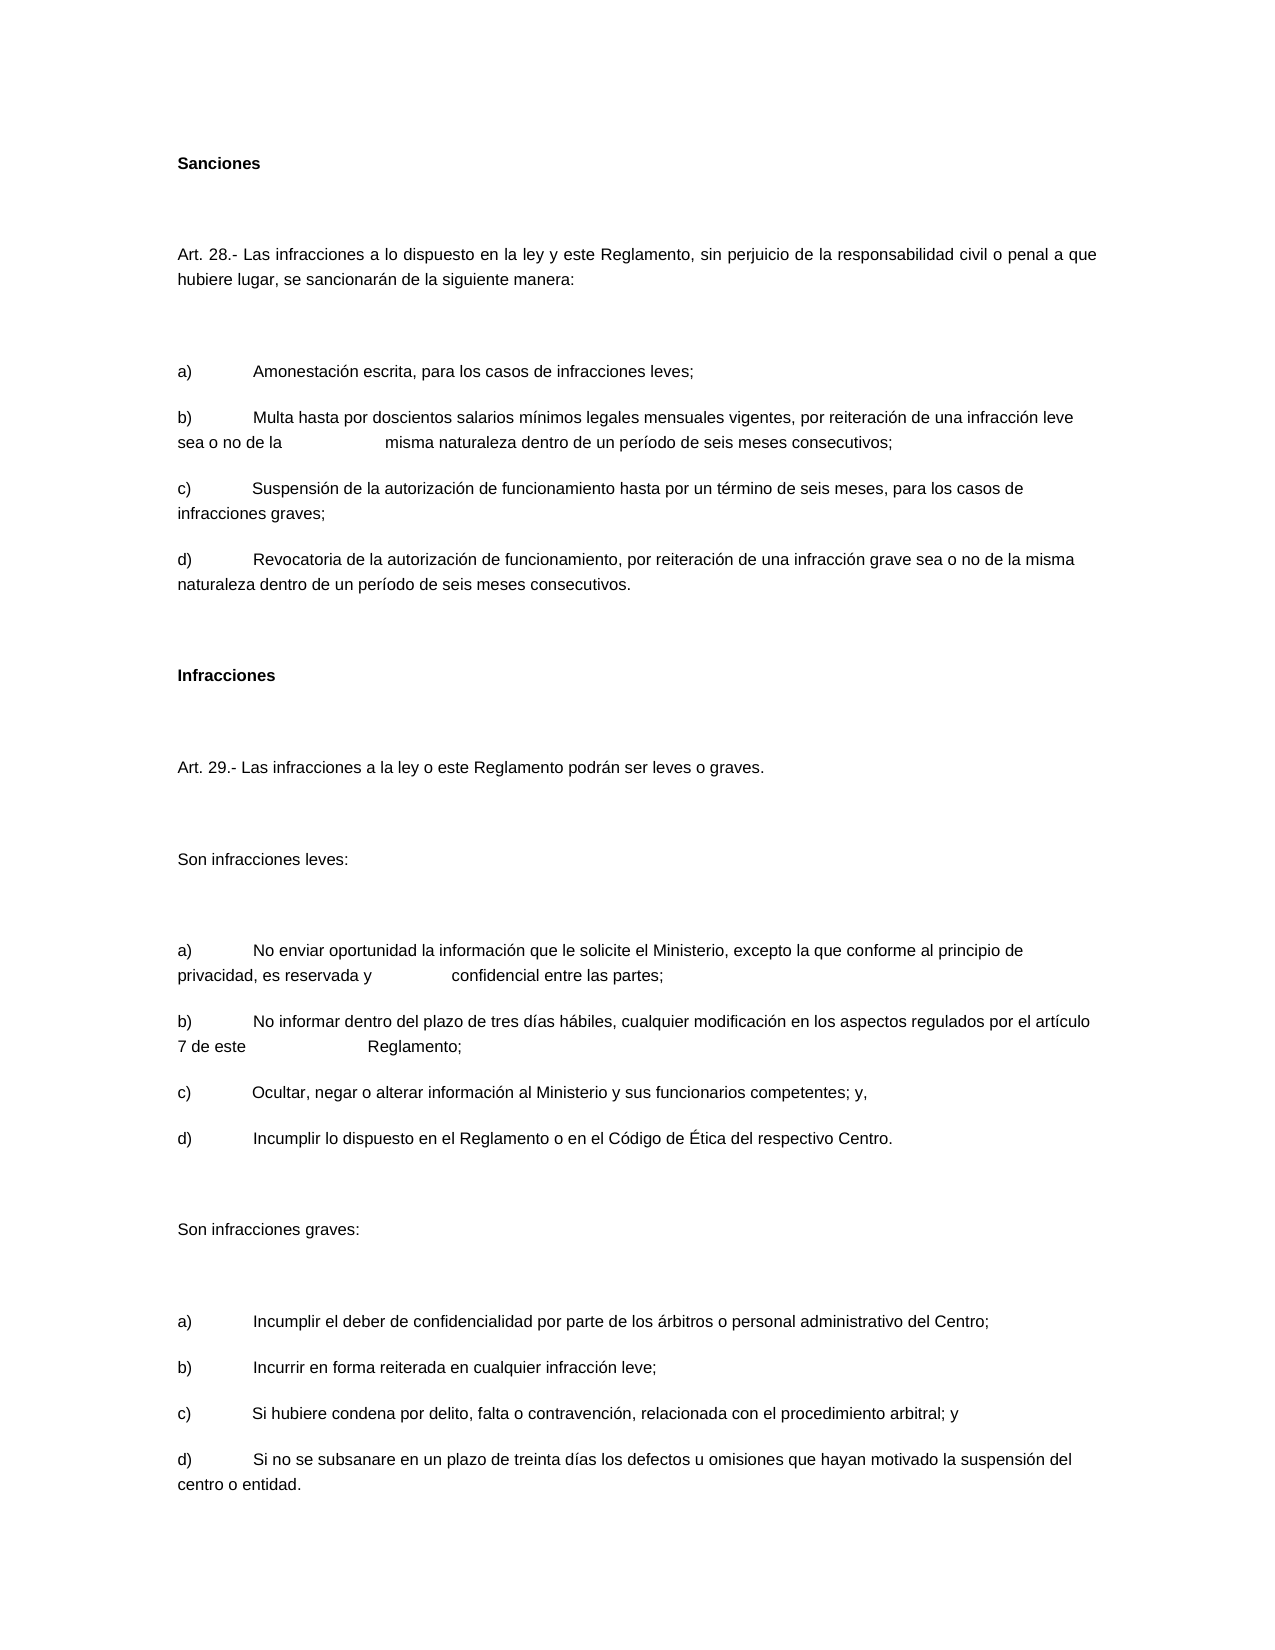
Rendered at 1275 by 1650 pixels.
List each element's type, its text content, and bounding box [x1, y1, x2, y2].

text d) Revocatoria de la autorización de funcionamiento, por reiteración de una infracción grave sea o no de la misma naturaleza dentro de un período de seis meses consecutivos. [177, 543, 1098, 593]
text a) Amonestación escrita, para los casos de infracciones leves; [177, 356, 1098, 381]
text Son infracciones graves: [177, 1214, 1098, 1239]
text Sanciones [177, 148, 1098, 173]
text d) Incumplir lo dispuesto en el Reglamento o en el Código de Ética del respectivo Centro. [177, 1123, 1098, 1148]
text d) Si no se subsanare en un plazo de treinta días los defectos u omisiones que hayan motivado la suspensión del centro o entidad. [177, 1443, 1098, 1493]
text Art. 29.- Las infracciones a la ley o este Reglamento podrán ser leves o graves. [177, 752, 1098, 777]
text a) Incumplir el deber de confidencialidad por parte de los árbitros o personal administrativo del Centro; [177, 1306, 1098, 1331]
text b) Incurrir en forma reiterada en cualquier infracción leve; [177, 1352, 1098, 1377]
text Son infracciones leves: [177, 843, 1098, 868]
text Infracciones [177, 660, 1098, 685]
text b) No informar dentro del plazo de tres días hábiles, cualquier modificación en los aspectos regulados por el artículo 7 de este Reglamento; [177, 1006, 1098, 1056]
text c) Si hubiere condena por delito, falta o contravención, relacionada con el procedimiento arbitral; y [177, 1398, 1098, 1423]
text Art. 28.- Las infracciones a lo dispuesto en la ley y este Reglamento, sin perjuicio de la responsabilidad civil o penal a que hubiere lugar, se sancionarán de la siguiente manera: [177, 239, 1098, 289]
text c) Ocultar, negar o alterar información al Ministerio y sus funcionarios competentes; y, [177, 1077, 1098, 1102]
text c) Suspensión de la autorización de funcionamiento hasta por un término de seis meses, para los casos de infracciones graves; [177, 473, 1098, 523]
text a) No enviar oportunidad la información que le solicite el Ministerio, excepto la que conforme al principio de privacidad, es reservada y confidencial entre las partes; [177, 935, 1098, 985]
text b) Multa hasta por doscientos salarios mínimos legales mensuales vigentes, por reiteración de una infracción leve sea o no de la misma naturaleza dentro de un período de seis meses consecutivos; [177, 402, 1098, 452]
